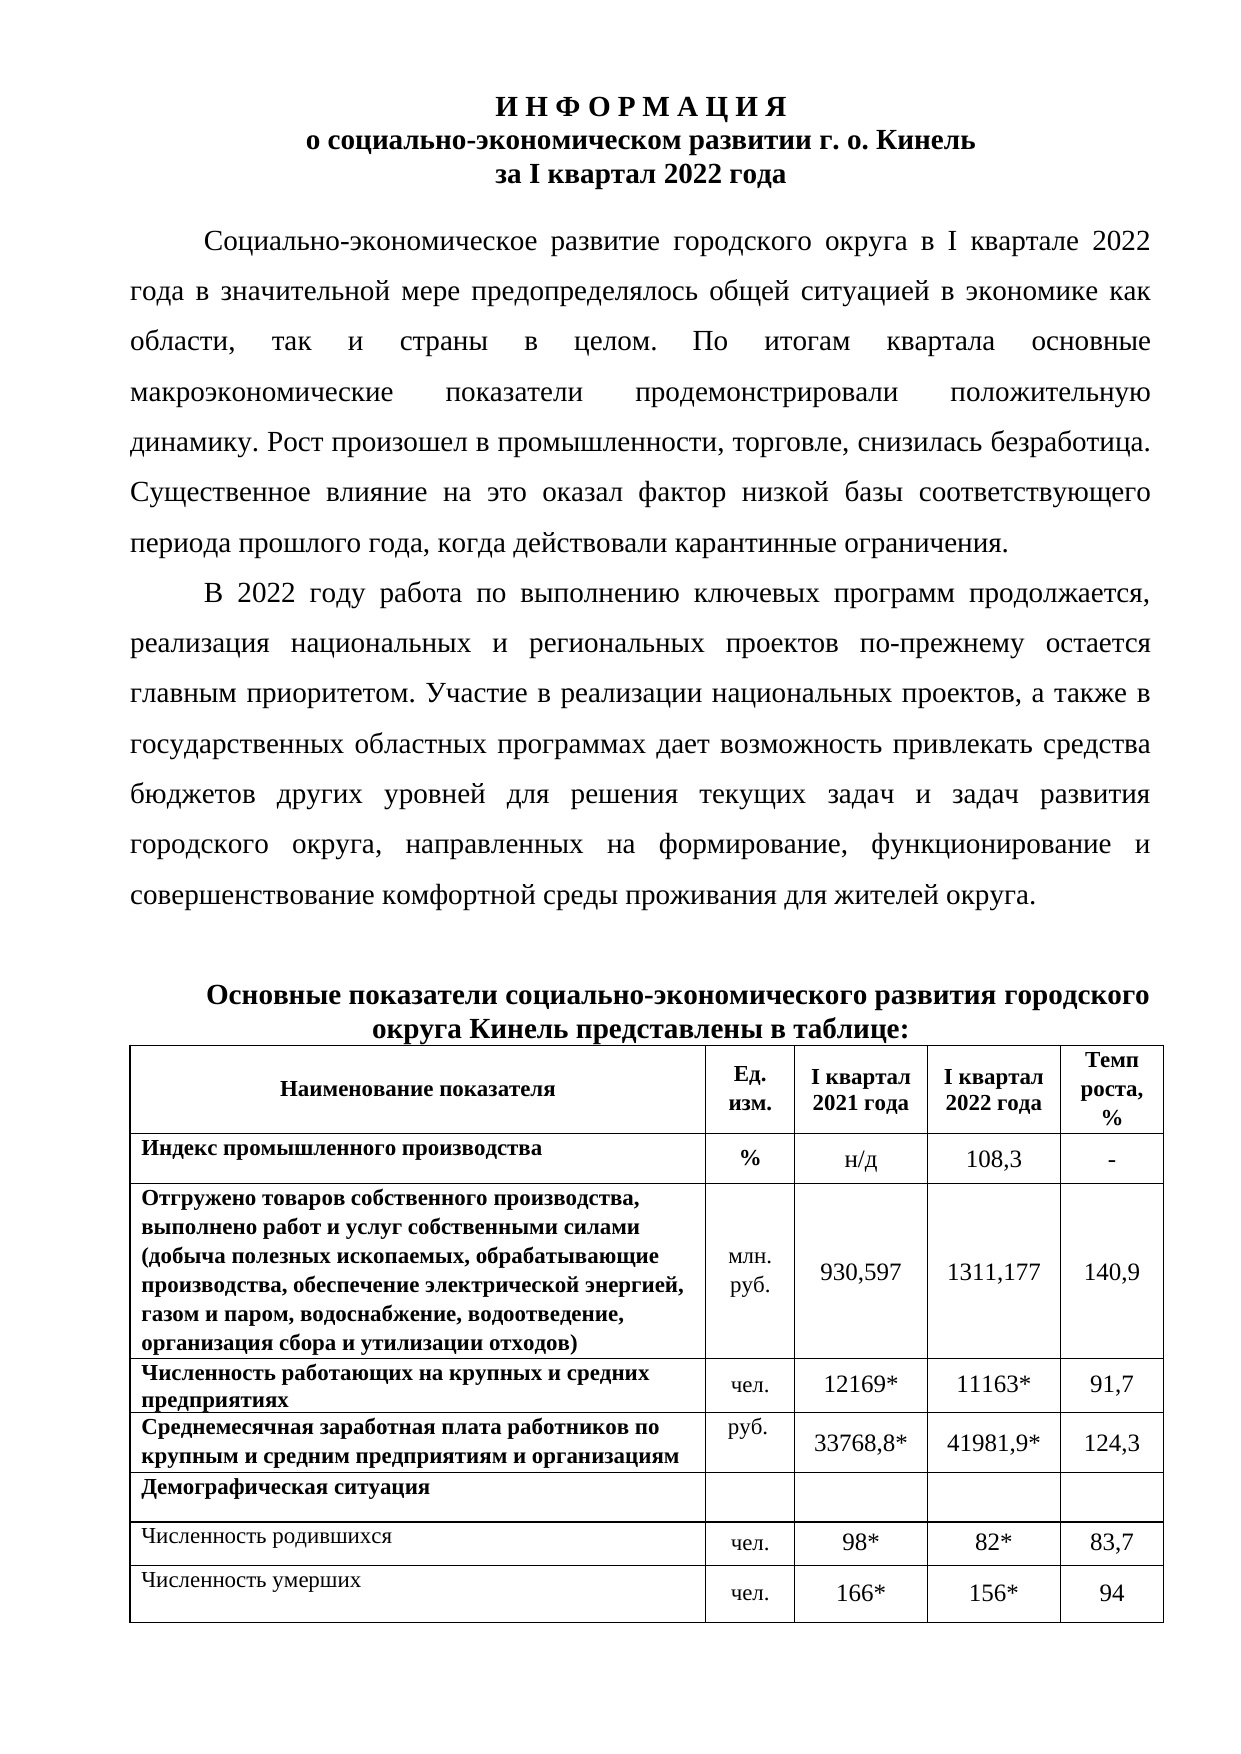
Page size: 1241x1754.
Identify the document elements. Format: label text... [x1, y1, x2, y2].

table_header Наименование показателя [131, 1046, 705, 1133]
table_cell Отгружено товаров собственного производства, выполнено работ и услуг собственными силами (добыча полезных ископаемых, обрабатывающие производства, обеспечение электрической энергией, газом и паром, водоснабжение, водоотведение, организация сбора и утилизации отходов) [131, 1184, 705, 1358]
text В 2022 году работа по выполнению ключевых программ продолжается, реализация национальных и региональных проектов по-прежнему остается главным приоритетом. Участие в реализации национальных проектов, а также в государственных областных программах дает возможность привлекать средства бюджетов других уровней для решения текущих задач и задач развития городского округа, направленных на формирование, функционирование и совершенствование комфортной среды проживания для жителей округа. [130, 575, 1152, 910]
table_cell [706, 1473, 794, 1521]
table_cell Среднемесячная заработная плата работников по крупным и средним предприятиям и организациям [131, 1413, 705, 1472]
table_cell 12169* [795, 1359, 927, 1412]
text о социально-экономическом развитии г. о. Кинель [130, 122, 1152, 156]
table_cell 33768,8* [795, 1413, 927, 1472]
table_cell млн. руб. [706, 1184, 794, 1358]
text ИНФОРМАЦИЯ [130, 89, 1152, 122]
table_cell чел. [706, 1523, 794, 1564]
table_cell 98* [795, 1523, 927, 1564]
table_cell 82* [928, 1523, 1060, 1564]
table_cell Демографическая ситуация [131, 1473, 705, 1521]
table_cell - [1061, 1134, 1163, 1183]
table_cell Численность умерших [131, 1566, 705, 1622]
table_cell 41981,9* [928, 1413, 1060, 1472]
text Основные показатели социально-экономического развития городского округа Кинель представлены в таблице: [130, 977, 1152, 1044]
table_cell 91,7 [1061, 1359, 1163, 1412]
table_cell чел. [706, 1566, 794, 1622]
table_cell чел. [706, 1359, 794, 1412]
text за I квартал 2022 года [130, 156, 1152, 189]
table_cell Индекс промышленного производства [131, 1134, 705, 1183]
table_cell 124,3 [1061, 1413, 1163, 1472]
table_cell руб. [706, 1413, 794, 1472]
table_cell 1311,177 [928, 1184, 1060, 1358]
table_cell % [706, 1134, 794, 1183]
table_cell 108,3 [928, 1134, 1060, 1183]
table_cell [1061, 1473, 1163, 1521]
table_cell 930,597 [795, 1184, 927, 1358]
table_header Ед. изм. [706, 1046, 794, 1133]
table_cell 83,7 [1061, 1523, 1163, 1564]
table_cell 11163* [928, 1359, 1060, 1412]
table_header Темп роста, % [1061, 1046, 1163, 1133]
table_cell Численность родившихся [131, 1523, 705, 1564]
table_cell [795, 1473, 927, 1521]
table_cell 94 [1061, 1566, 1163, 1622]
table_cell 140,9 [1061, 1184, 1163, 1358]
text Социально-экономическое развитие городского округа в I квартале 2022 года в значительной мере предопределялось общей ситуацией в экономике как области, так и страны в целом. По итогам квартала основные макроэкономические показатели продемонстрировали положительную динамику. Рост произошел в промышленности, торговле, снизилась безработица. Существенное влияние на это оказал фактор низкой базы соответствующего периода прошлого года, когда действовали карантинные ограничения. [130, 223, 1152, 558]
table_cell Численность работающих на крупных и средних предприятиях [131, 1359, 705, 1412]
table_header I квартал 2021 года [795, 1046, 927, 1133]
table_cell [928, 1473, 1060, 1521]
table_header I квартал 2022 года [928, 1046, 1060, 1133]
table_cell н/д [795, 1134, 927, 1183]
table_cell 156* [928, 1566, 1060, 1622]
table_cell 166* [795, 1566, 927, 1622]
